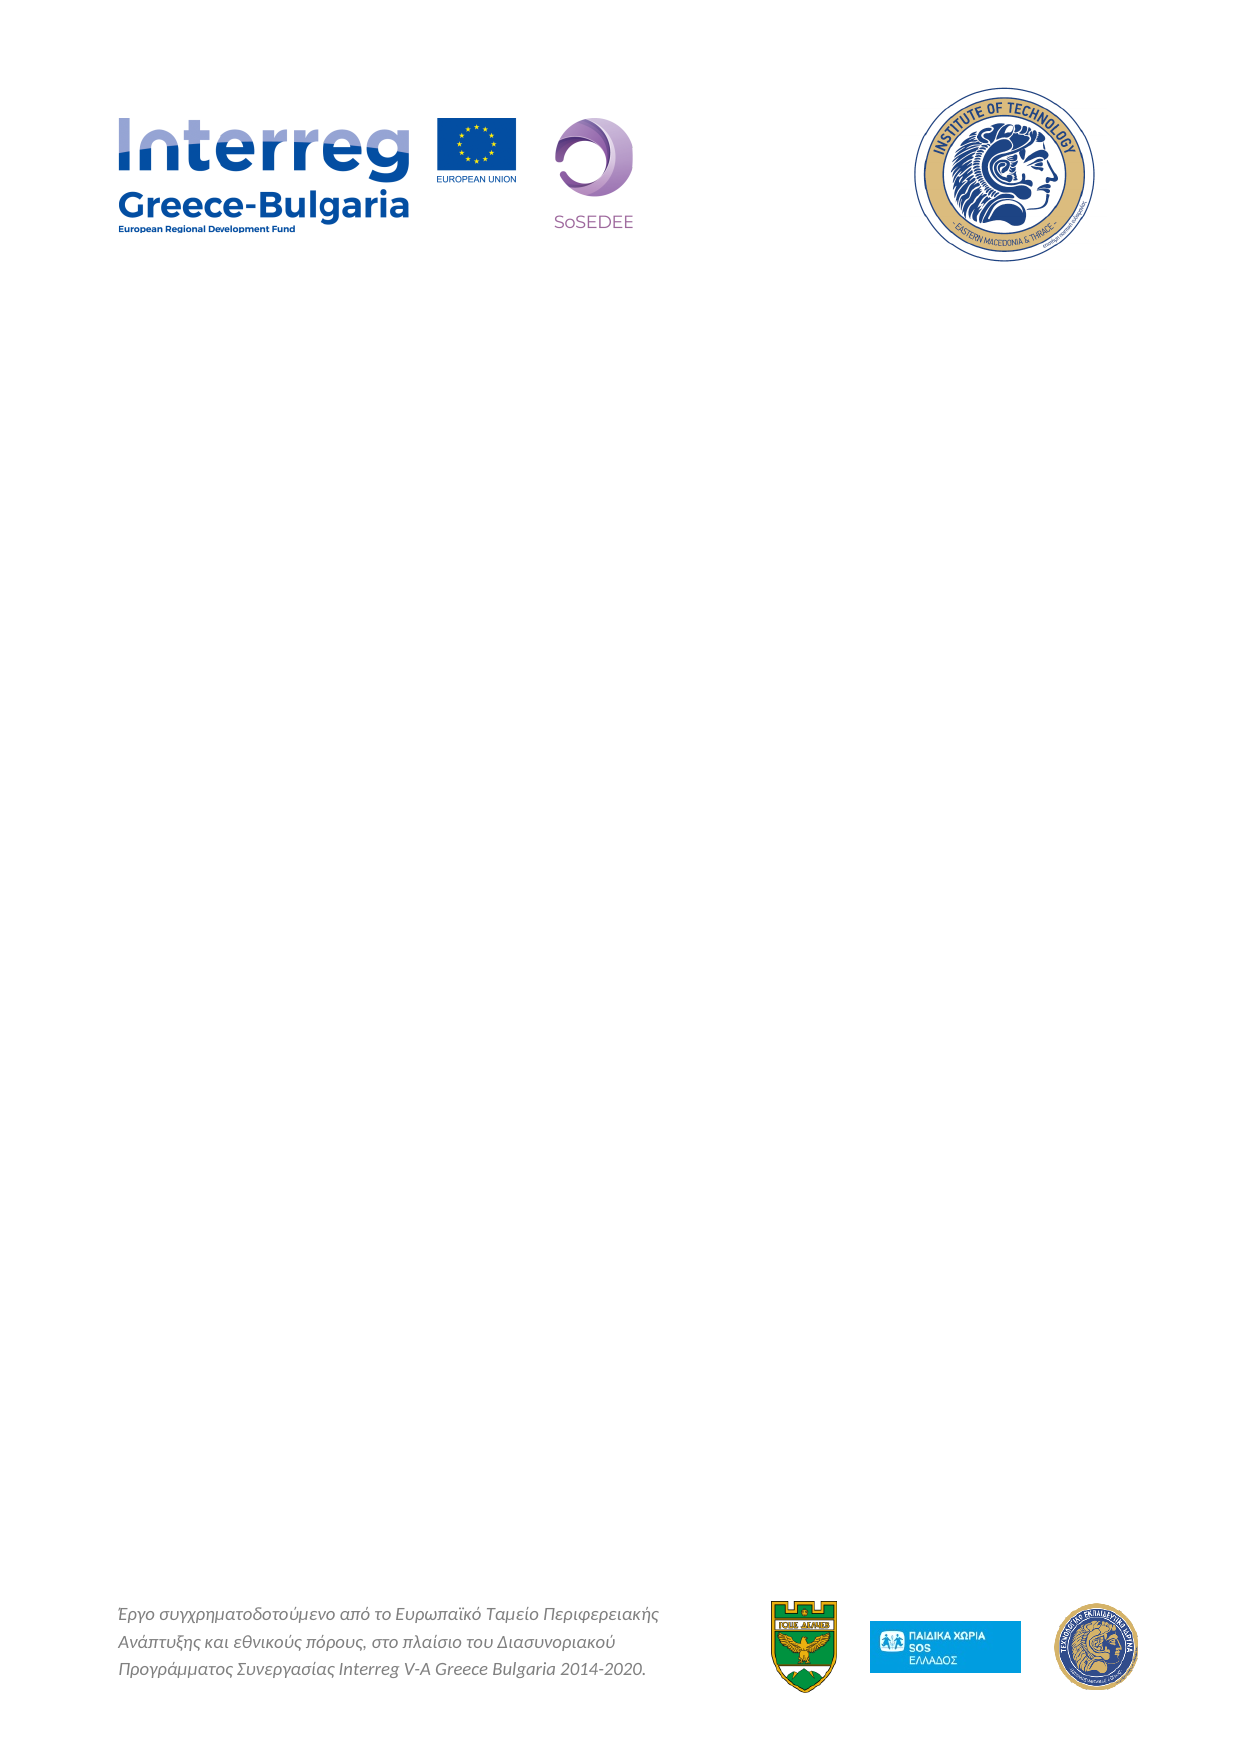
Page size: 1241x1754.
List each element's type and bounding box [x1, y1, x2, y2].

picture [1054, 1603, 1138, 1690]
picture [954, 1632, 985, 1639]
picture [949, 1656, 956, 1664]
picture [771, 1601, 837, 1693]
picture [910, 1656, 948, 1664]
picture [118, 118, 633, 233]
picture [899, 82, 1108, 270]
picture [880, 1631, 905, 1652]
picture [910, 1644, 930, 1652]
picture [910, 1632, 951, 1640]
